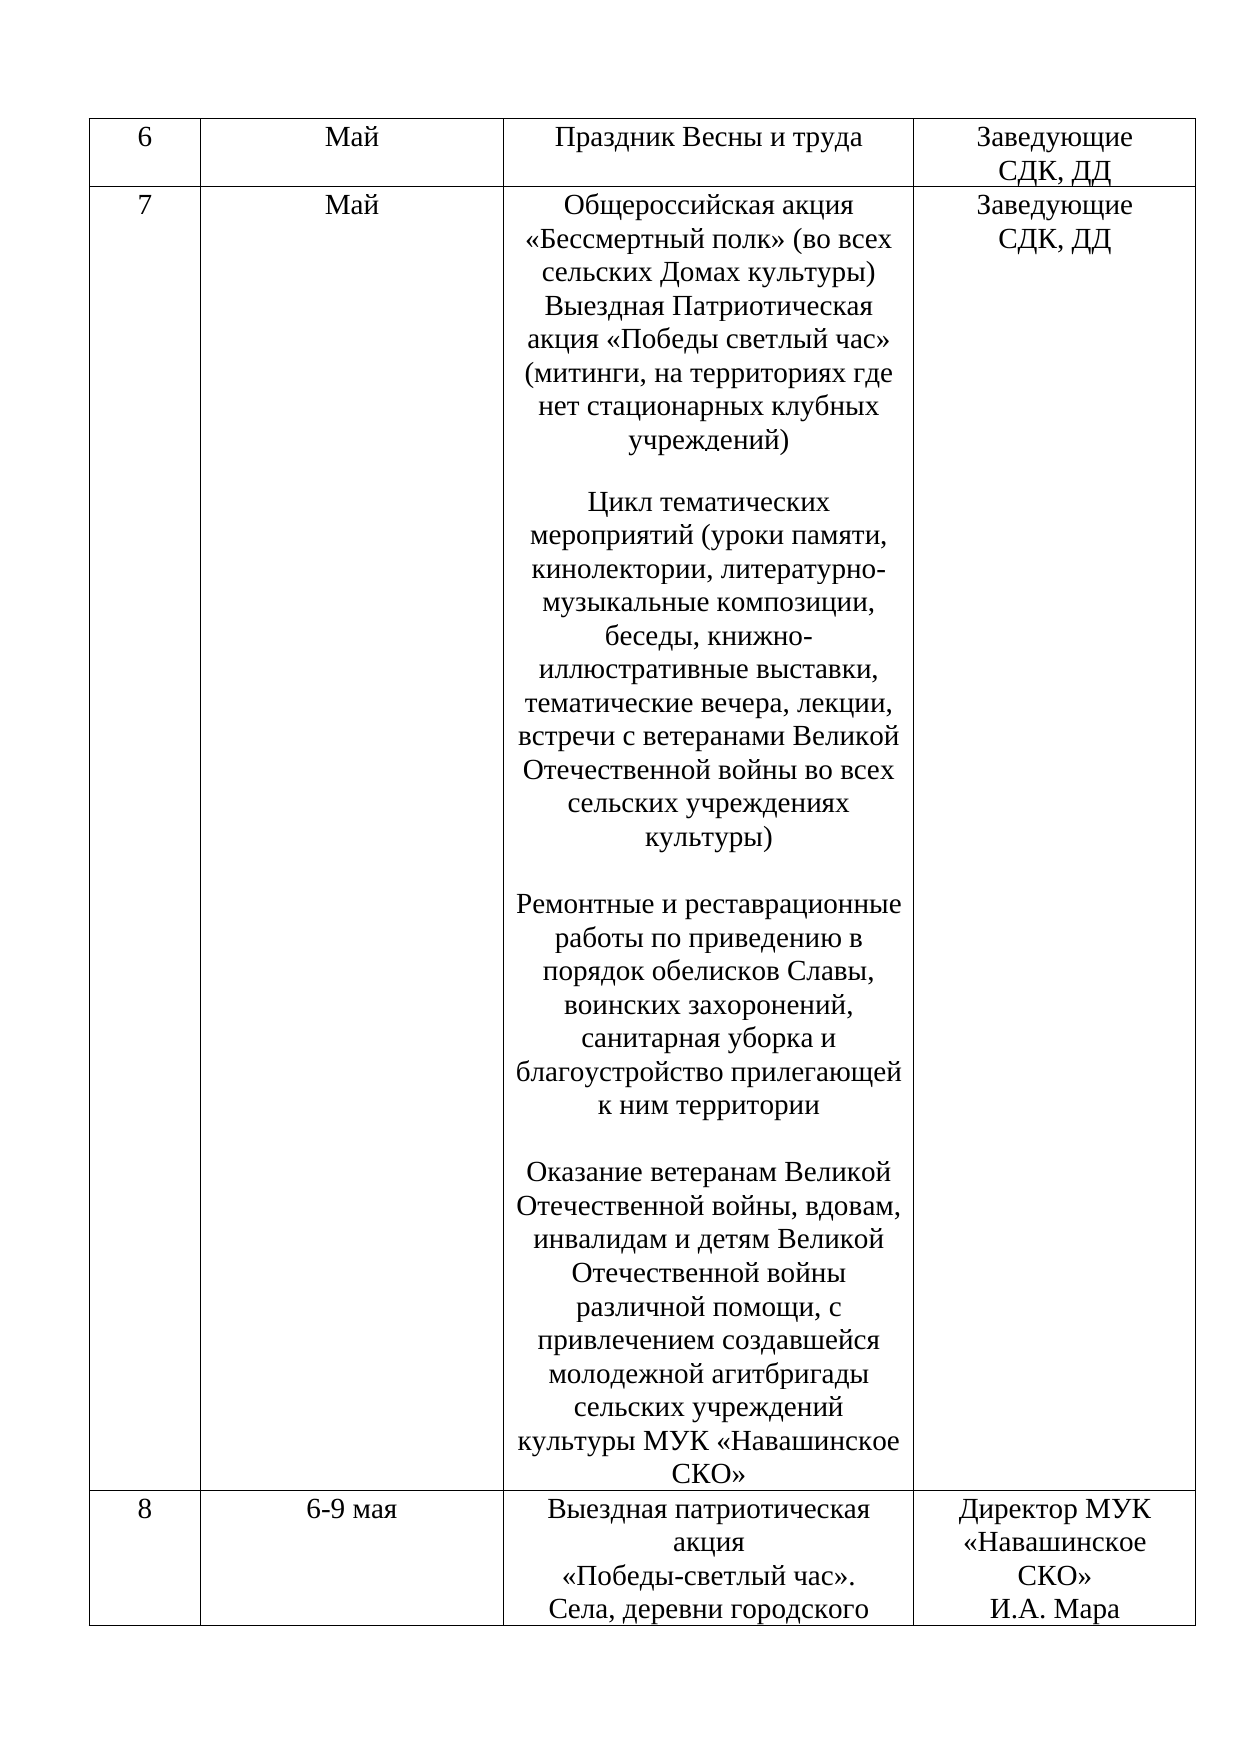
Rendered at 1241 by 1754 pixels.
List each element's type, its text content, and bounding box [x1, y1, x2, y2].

table_cell Праздник Весны и труда [504, 119, 913, 186]
table_cell 6 [90, 119, 200, 186]
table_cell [914, 1491, 1195, 1625]
table_cell 7 [90, 187, 200, 1490]
table_cell Общероссийская акция «Бессмертный полк» (во всех сельских Домах культуры) Выездная Патриотическая акция «Победы светлый час» (митинги, на территориях где нет стационарных клубных учреждений) Цикл тематических мероприятий (уроки памяти, кинолектории, литературно-музыкальные композиции, беседы, книжно-иллюстративные выставки, тематические вечера, лекции, встречи с ветеранами Великой Отечественной войны во всех сельских учреждениях культуры) Ремонтные и реставрационные работы по приведению в порядок обелисков Славы, воинских захоронений, санитарная уборка и благоустройство прилегающей к ним территории Оказание ветеранам Великой Отечественной войны, вдовам, инвалидам и детям Великой Отечественной войны различной помощи, с привлечением создавшейся молодежной агитбригады сельских учреждений культуры МУК «Навашинское СКО» [504, 187, 913, 1490]
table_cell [504, 1491, 913, 1625]
table_cell Заведующие СДК, ДД [914, 187, 1195, 1490]
table_cell 8 [90, 1491, 200, 1625]
table_cell Заведующие СДК, ДД [914, 119, 1195, 186]
table_cell 6-9 мая [201, 1491, 503, 1625]
table_cell Май [201, 119, 503, 186]
table_cell Май [201, 187, 503, 1490]
